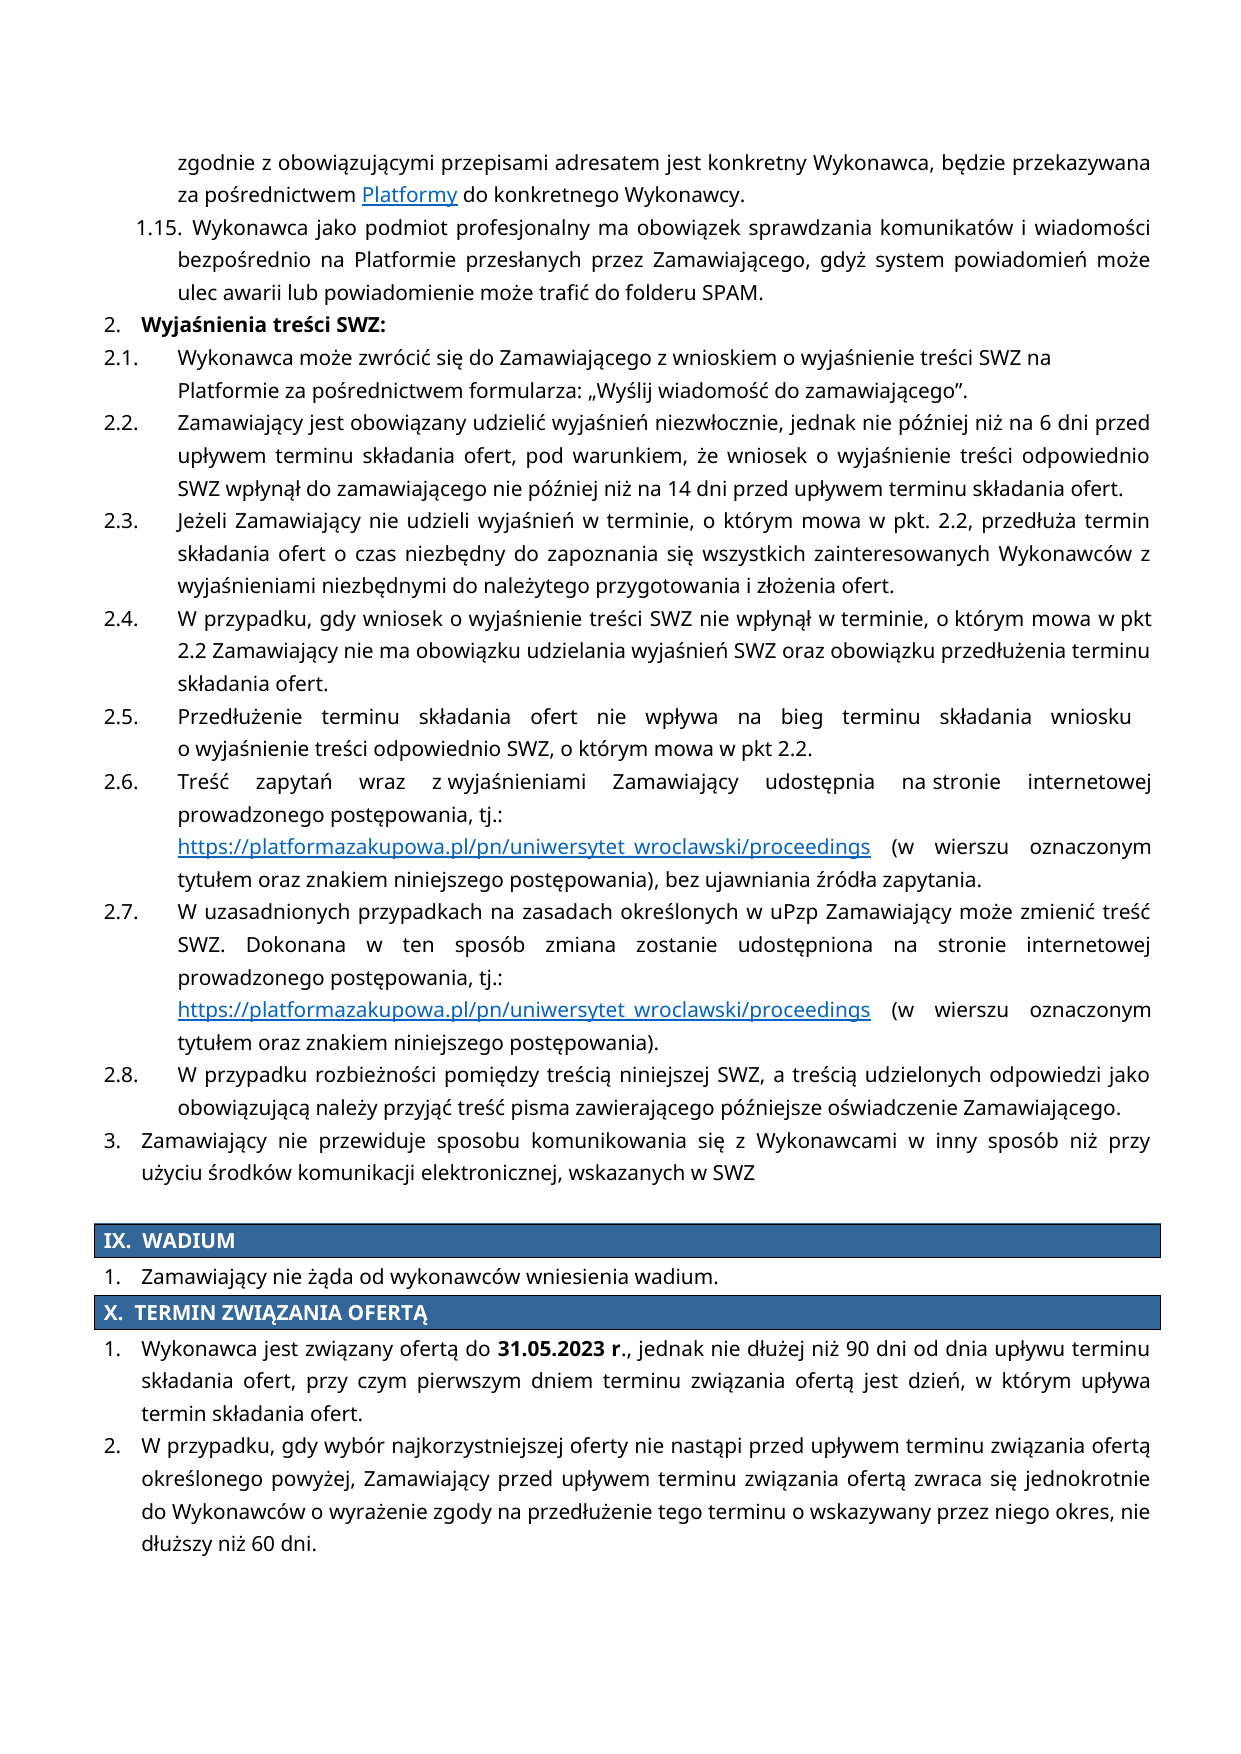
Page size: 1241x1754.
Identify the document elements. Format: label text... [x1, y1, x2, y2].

subtitle X. TERMIN ZWIĄZANIA OFERTĄ [95, 1296, 1160, 1329]
list Treść zapytań wraz z wyjaśnieniami Zamawiający udostępnia na stronie internetowej prowadzonego postępowania, tj.: [103, 767, 1152, 828]
list Przedłużenie terminu składania ofert nie wpływa na bieg terminu składania wniosku o wyjaśnienie treści odpowiednio SWZ, o którym mowa w pkt 2.2. [103, 702, 1152, 763]
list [134, 148, 1152, 209]
list Wykonawca jako podmiot profesjonalny ma obowiązek sprawdzania komunikatów i wiadomości bezpośrednio na Platformie przesłanych przez Zamawiającego, gdyż system powiadomień może ulec awarii lub powiadomienie może trafić do folderu SPAM. [136, 213, 1152, 306]
list Zamawiający jest obowiązany udzielić wyjaśnień niezwłocznie, jednak nie później niż na 6 dni przed upływem terminu składania ofert, pod warunkiem, że wniosek o wyjaśnienie treści odpowiednio SWZ wpłynął do zamawiającego nie później niż na 14 dni przed upływem terminu składania ofert. [103, 408, 1152, 502]
list Jeżeli Zamawiający nie udzieli wyjaśnień w terminie, o którym mowa w pkt. 2.2, przedłuża termin składania ofert o czas niezbędny do zapoznania się wszystkich zainteresowanych Wykonawców z wyjaśnieniami niezbędnymi do należytego przygotowania i złożenia ofert. [103, 506, 1152, 600]
list https://platformazakupowa.pl/pn/uniwersytet_wroclawski/proceedings (w wierszu oznaczonym tytułem oraz znakiem niniejszego postępowania). [177, 995, 1152, 1056]
list Zamawiający nie przewiduje sposobu komunikowania się z Wykonawcami w inny sposób niż przy użyciu środków komunikacji elektronicznej, wskazanych w SWZ [103, 1126, 1152, 1187]
list Wykonawca jest związany ofertą do 31.05.2023 r., jednak nie dłużej niż 90 dni od dnia upływu terminu składania ofert, przy czym pierwszym dniem terminu związania ofertą jest dzień, w którym upływa termin składania ofert. [103, 1334, 1152, 1427]
list W przypadku, gdy wybór najkorzystniejszej oferty nie nastąpi przed upływem terminu związania ofertą określonego powyżej, Zamawiający przed upływem terminu związania ofertą zwraca się jednokrotnie do Wykonawców o wyrażenie zgody na przedłużenie tego terminu o wskazywany przez niego okres, nie dłuższy niż 60 dni. [103, 1432, 1152, 1558]
list W przypadku, gdy wniosek o wyjaśnienie treści SWZ nie wpłynął w terminie, o którym mowa w pkt 2.2 Zamawiający nie ma obowiązku udzielania wyjaśnień SWZ oraz obowiązku przedłużenia terminu składania ofert. [103, 604, 1152, 698]
list W przypadku rozbieżności pomiędzy treścią niniejszej SWZ, a treścią udzielonych odpowiedzi jako obowiązującą należy przyjąć treść pisma zawierającego późniejsze oświadczenie Zamawiającego. [103, 1061, 1152, 1122]
list Wyjaśnienia treści SWZ: [103, 311, 1152, 339]
list https://platformazakupowa.pl/pn/uniwersytet_wroclawski/proceedings (w wierszu oznaczonym tytułem oraz znakiem niniejszego postępowania), bez ujawniania źródła zapytania. [177, 832, 1152, 893]
list Wykonawca może zwrócić się do Zamawiającego z wnioskiem o wyjaśnienie treści SWZ na Platformie za pośrednictwem formularza: „Wyślij wiadomość do zamawiającego”. [103, 343, 1152, 404]
list Zamawiający nie żąda od wykonawców wniesienia wadium. [103, 1262, 1152, 1291]
list W uzasadnionych przypadkach na zasadach określonych w uPzp Zamawiający może zmienić treść SWZ. Dokonana w ten sposób zmiana zostanie udostępniona na stronie internetowej prowadzonego postępowania, tj.: [103, 897, 1152, 991]
subtitle IX. WADIUM [95, 1225, 1160, 1257]
